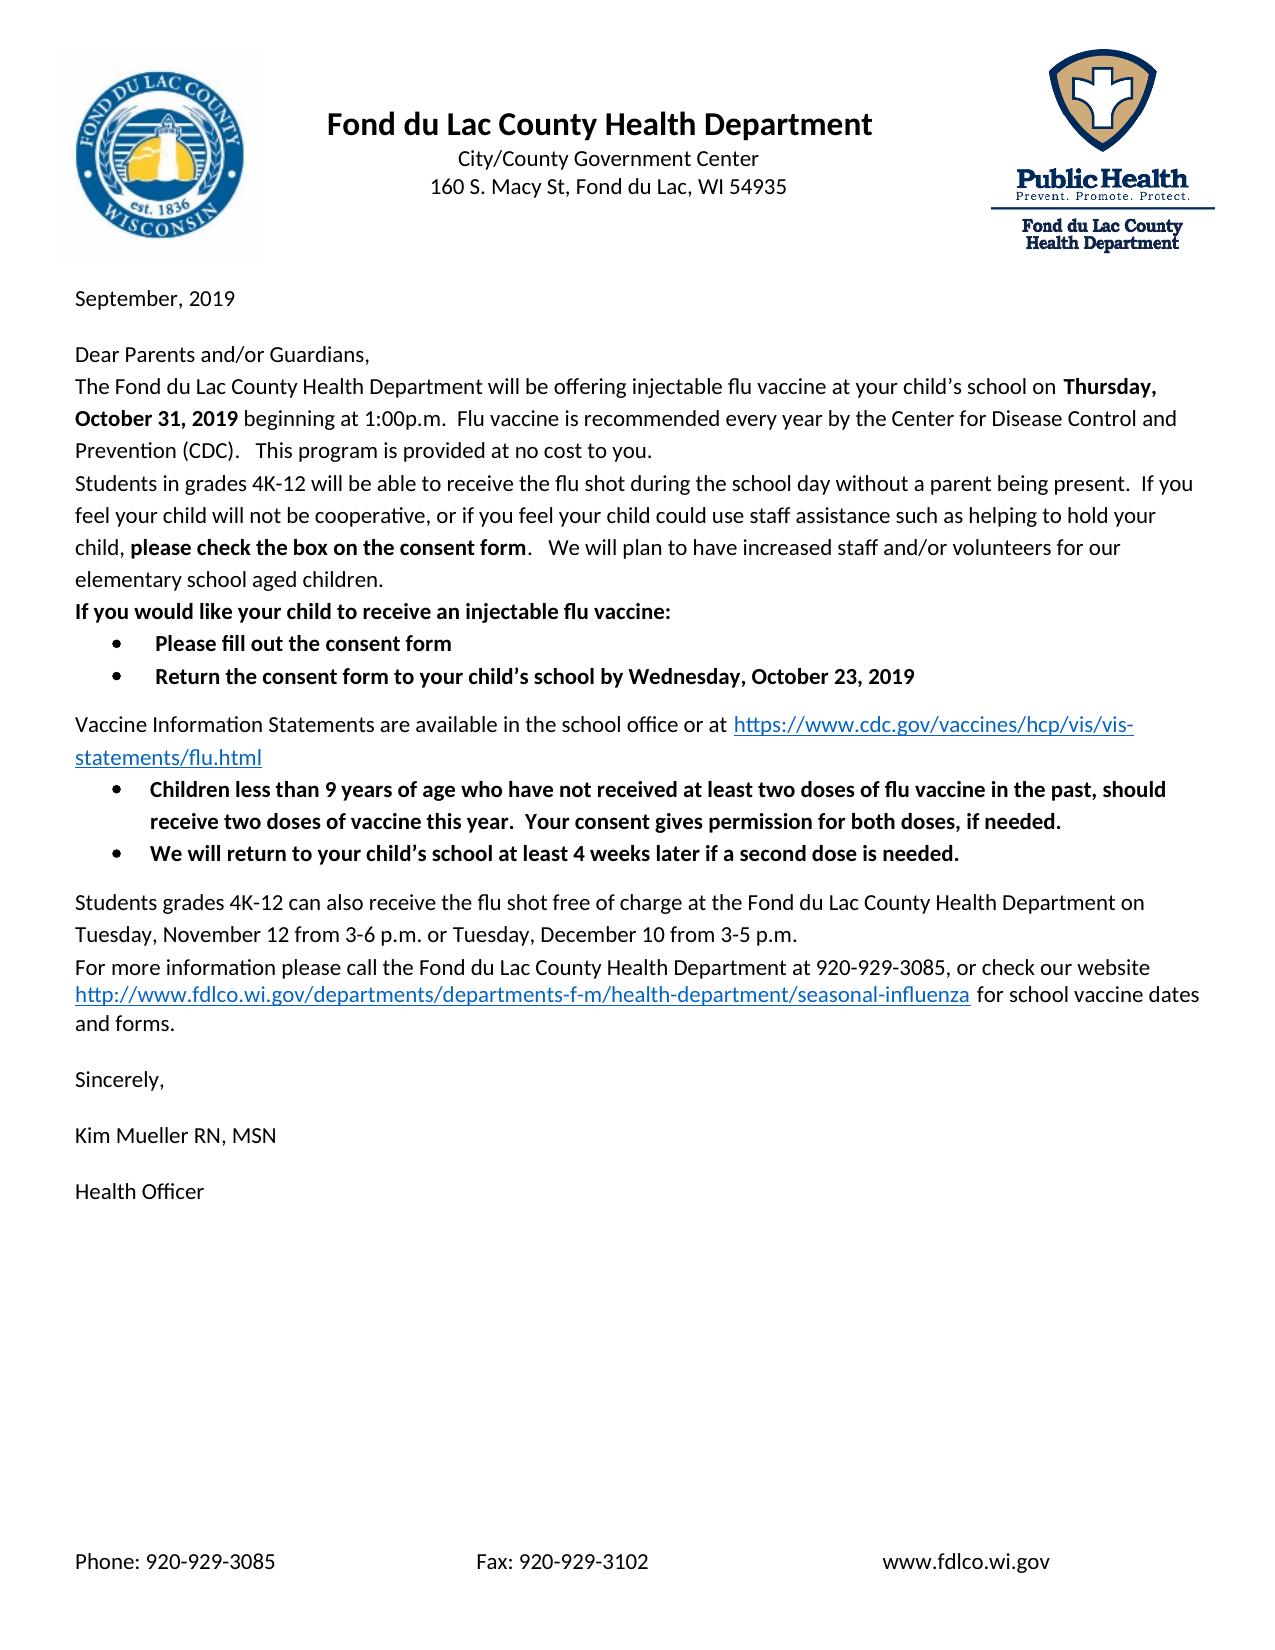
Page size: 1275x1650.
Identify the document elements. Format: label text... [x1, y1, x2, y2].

text Sincerely, [75, 1065, 1200, 1093]
text If you would like your child to receive an injectable flu vaccine: [75, 597, 1200, 625]
list Please fill out the consent form [112, 629, 1200, 658]
text The Fond du Lac County Health Department will be offering injectable flu vaccine at your child’s school on Thursday, October 31, 2019 beginning at 1:00p.m. Flu vaccine is recommended every year by the Center for Disease Control and Prevention (CDC). This program is provided at no cost to you. [75, 372, 1200, 464]
list Children less than 9 years of age who have not received at least two doses of flu vaccine in the past, should receive two doses of vaccine this year. Your consent gives permission for both doses, if needed. [112, 775, 1200, 835]
text Vaccine Information Statements are available in the school office or at https://www.cdc.gov/vaccines/hcp/vis/vis-statements/flu.html [75, 711, 1200, 771]
text Students in grades 4K-12 will be able to receive the flu shot during the school day without a parent being present. If you feel your child will not be cooperative, or if you feel your child could use staff assistance such as helping to hold your child, please check the box on the consent form. We will plan to have increased staff and/or volunteers for our elementary school aged children. [75, 469, 1200, 593]
text Students grades 4K-12 can also receive the flu shot free of charge at the Fond du Lac County Health Department on Tuesday, November 12 from 3-6 p.m. or Tuesday, December 10 from 3-5 p.m. [75, 888, 1200, 948]
list Return the consent form to your child’s school by Wednesday, October 23, 2019 [112, 662, 1200, 690]
text Health Officer [75, 1177, 1200, 1205]
picture [989, 45, 1216, 257]
text For more information please call the Fond du Lac County Health Department at 920-929-3085, or check our website http://www.fdlco.wi.gov/departments/departments-f-m/health-department/seasonal-influenza for school vaccine dates and forms. [75, 953, 1200, 1037]
picture [52, 48, 265, 257]
text September, 2019 [75, 284, 1200, 312]
list We will return to your child’s school at least 4 weeks later if a second dose is needed. [112, 839, 1200, 867]
text Kim Mueller RN, MSN [75, 1121, 1200, 1149]
text Dear Parents and/or Guardians, [75, 340, 1200, 368]
